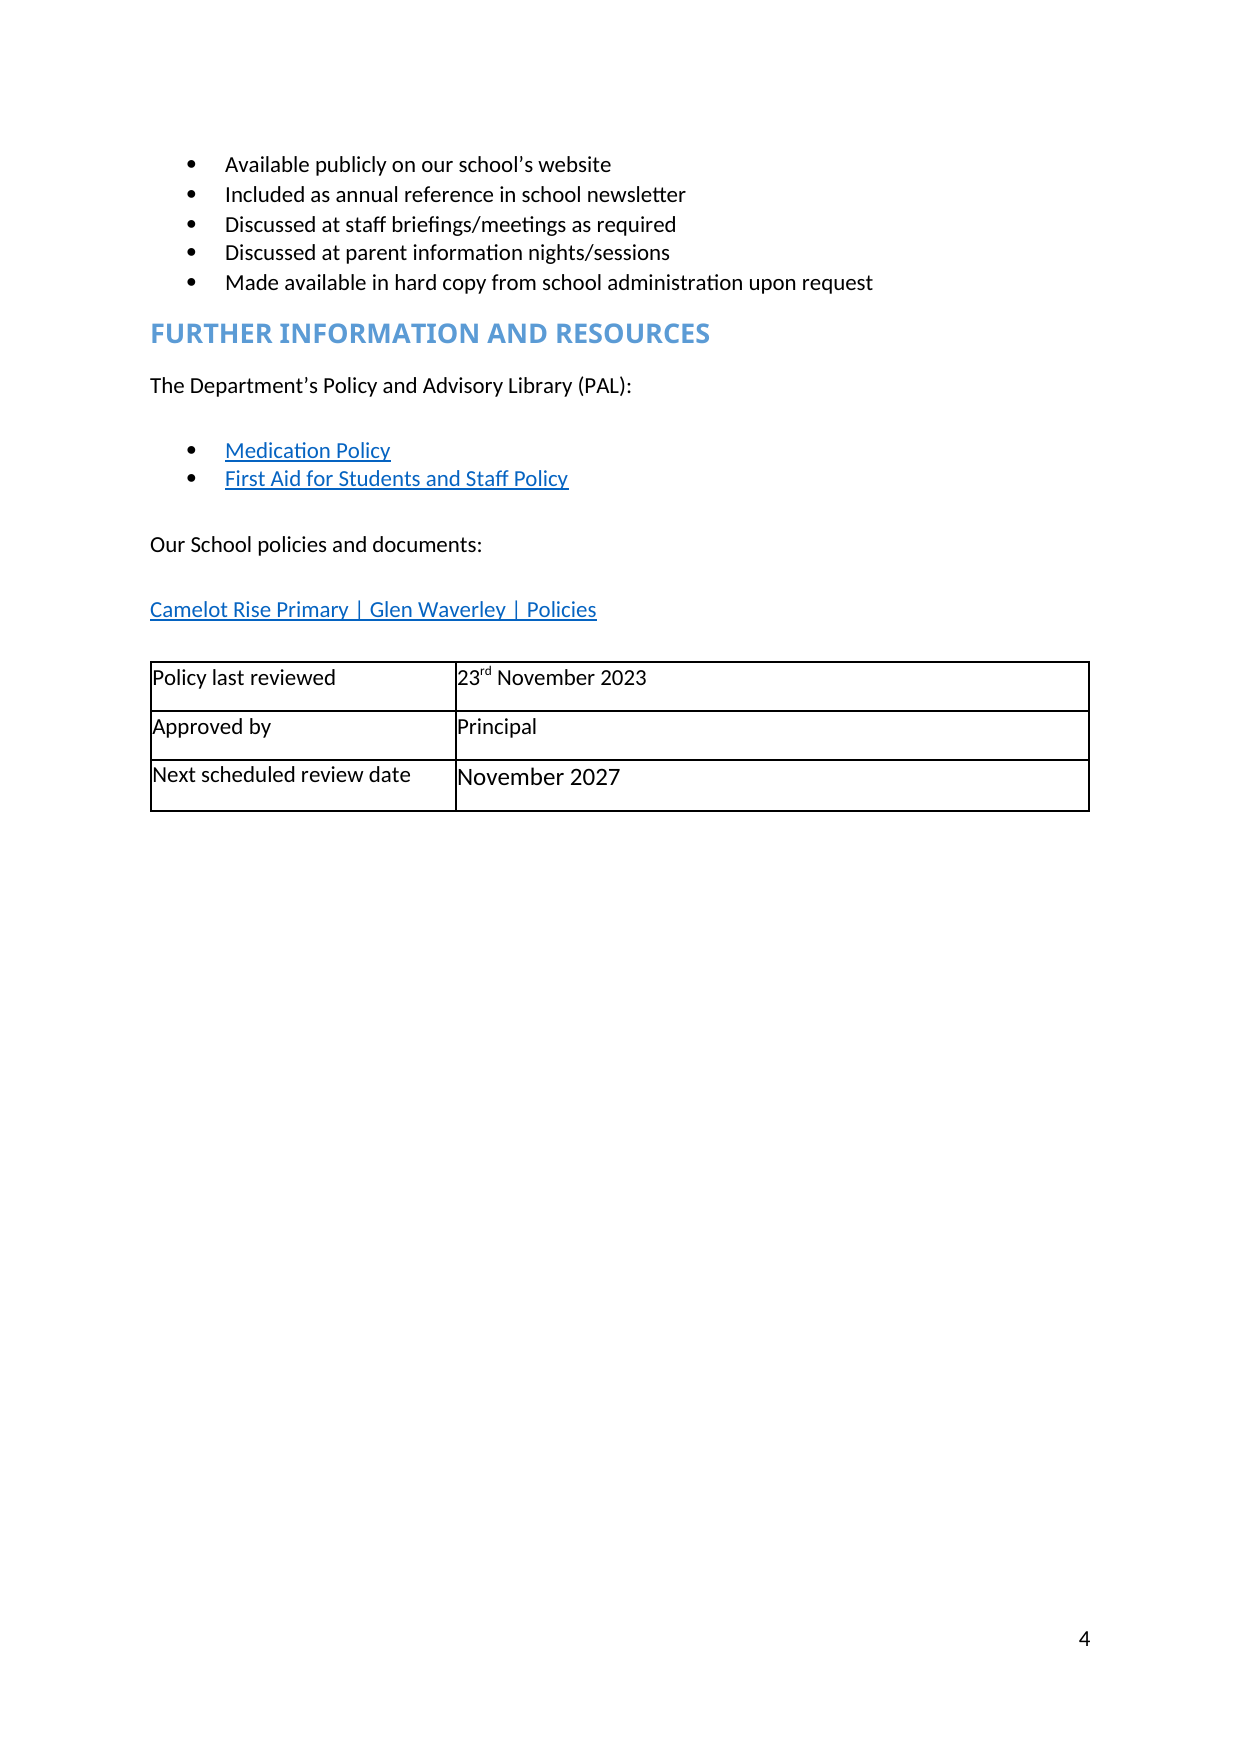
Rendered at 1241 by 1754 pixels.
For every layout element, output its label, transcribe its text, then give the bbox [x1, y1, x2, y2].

list Discussed at staff briefings/meetings as required [187, 210, 1090, 238]
list Included as annual reference in school newsletter [187, 180, 1090, 208]
list Made available in hard copy from school administration upon request [187, 268, 1090, 296]
text Camelot Rise Primary | Glen Waverley | Policies [150, 595, 1090, 623]
table_header Policy last reviewed [152, 663, 455, 710]
table_header 23rd November 2023 [457, 663, 1088, 710]
table_cell November 2027 [457, 761, 1088, 810]
list First Aid for Students and Staff Policy [187, 464, 1090, 492]
table_cell Approved by [152, 712, 455, 758]
text The Department’s Policy and Advisory Library (PAL): [150, 371, 1090, 399]
text Further information and resources [150, 314, 1090, 351]
list Medication Policy [187, 436, 1090, 464]
list Discussed at parent information nights/sessions [187, 238, 1090, 266]
table_cell Next scheduled review date [152, 761, 455, 810]
list Available publicly on our school’s website [187, 150, 1090, 178]
table_cell Principal [457, 712, 1088, 758]
text Our School policies and documents: [150, 530, 1090, 558]
